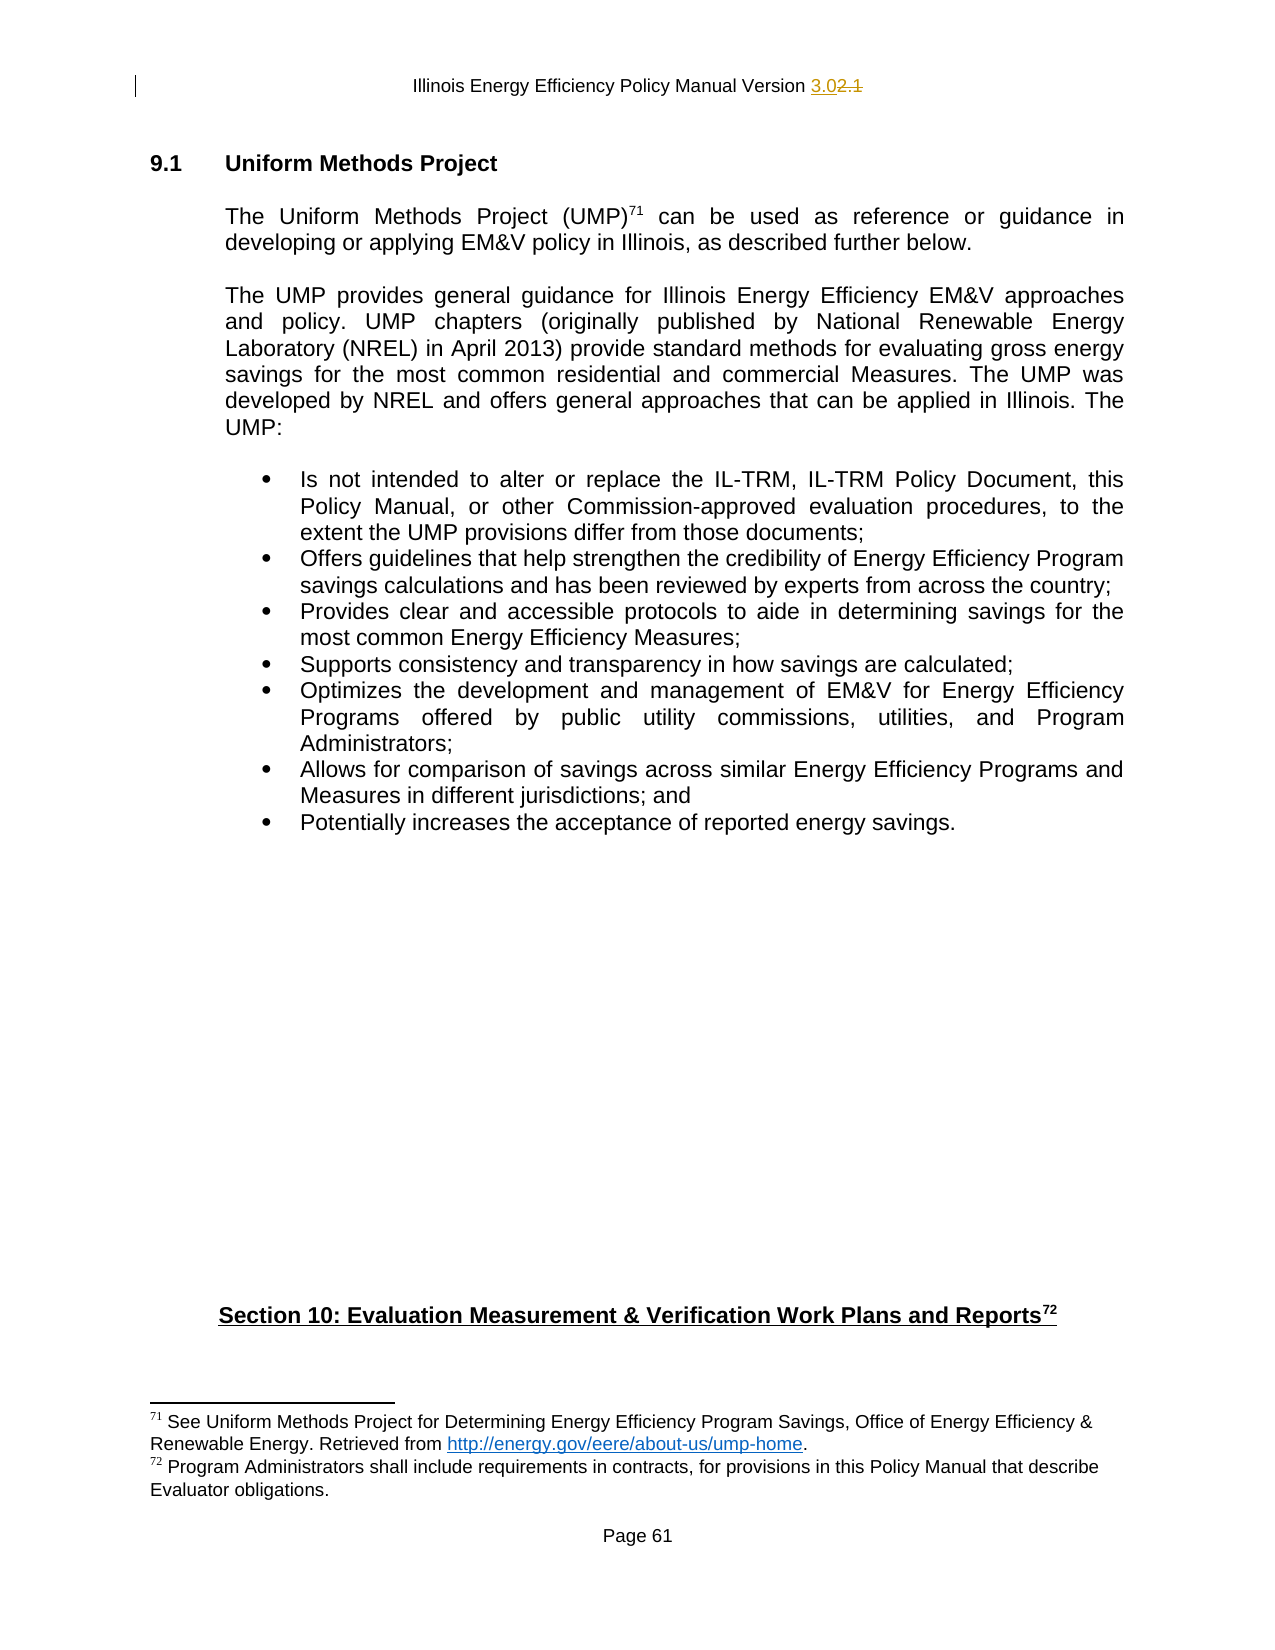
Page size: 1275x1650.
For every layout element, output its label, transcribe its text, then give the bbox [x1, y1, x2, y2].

list Offers guidelines that help strengthen the credibility of Energy Efficiency Program savings calculations and has been reviewed by experts from across the country; [262, 545, 1125, 598]
list Allows for comparison of savings across similar Energy Efficiency Programs and Measures in different jurisdictions; and [262, 756, 1125, 809]
list Supports consistency and transparency in how savings are calculated; [262, 651, 1125, 677]
list Potentially increases the acceptance of reported energy savings. [262, 809, 1125, 835]
text The Uniform Methods Project (UMP) can be used as reference or guidance in developing or applying EM&V policy in Illinois, as described further below. [225, 203, 1125, 255]
list Provides clear and accessible protocols to aide in determining savings for the most common Energy Efficiency Measures; [262, 598, 1125, 651]
text The UMP provides general guidance for Illinois Energy Efficiency EM&V approaches and policy. UMP chapters (originally published by National Renewable Energy Laboratory (NREL) in April 2013) provide standard methods for evaluating gross energy savings for the most common residential and commercial Measures. The UMP was developed by NREL and offers general approaches that can be applied in Illinois. The UMP: [225, 282, 1125, 440]
list Is not intended to alter or replace the IL-TRM, IL-TRM Policy Document, this Policy Manual, or other Commission-approved evaluation procedures, to the extent the UMP provisions differ from those documents; [262, 466, 1125, 545]
subtitle 9.1 Uniform Methods Project [150, 150, 1125, 176]
subtitle Section 10: Evaluation Measurement & Verification Work Plans and Reports [150, 1302, 1125, 1329]
list Optimizes the development and management of EM&V for Energy Efficiency Programs offered by public utility commissions, utilities, and Program Administrators; [262, 677, 1125, 756]
